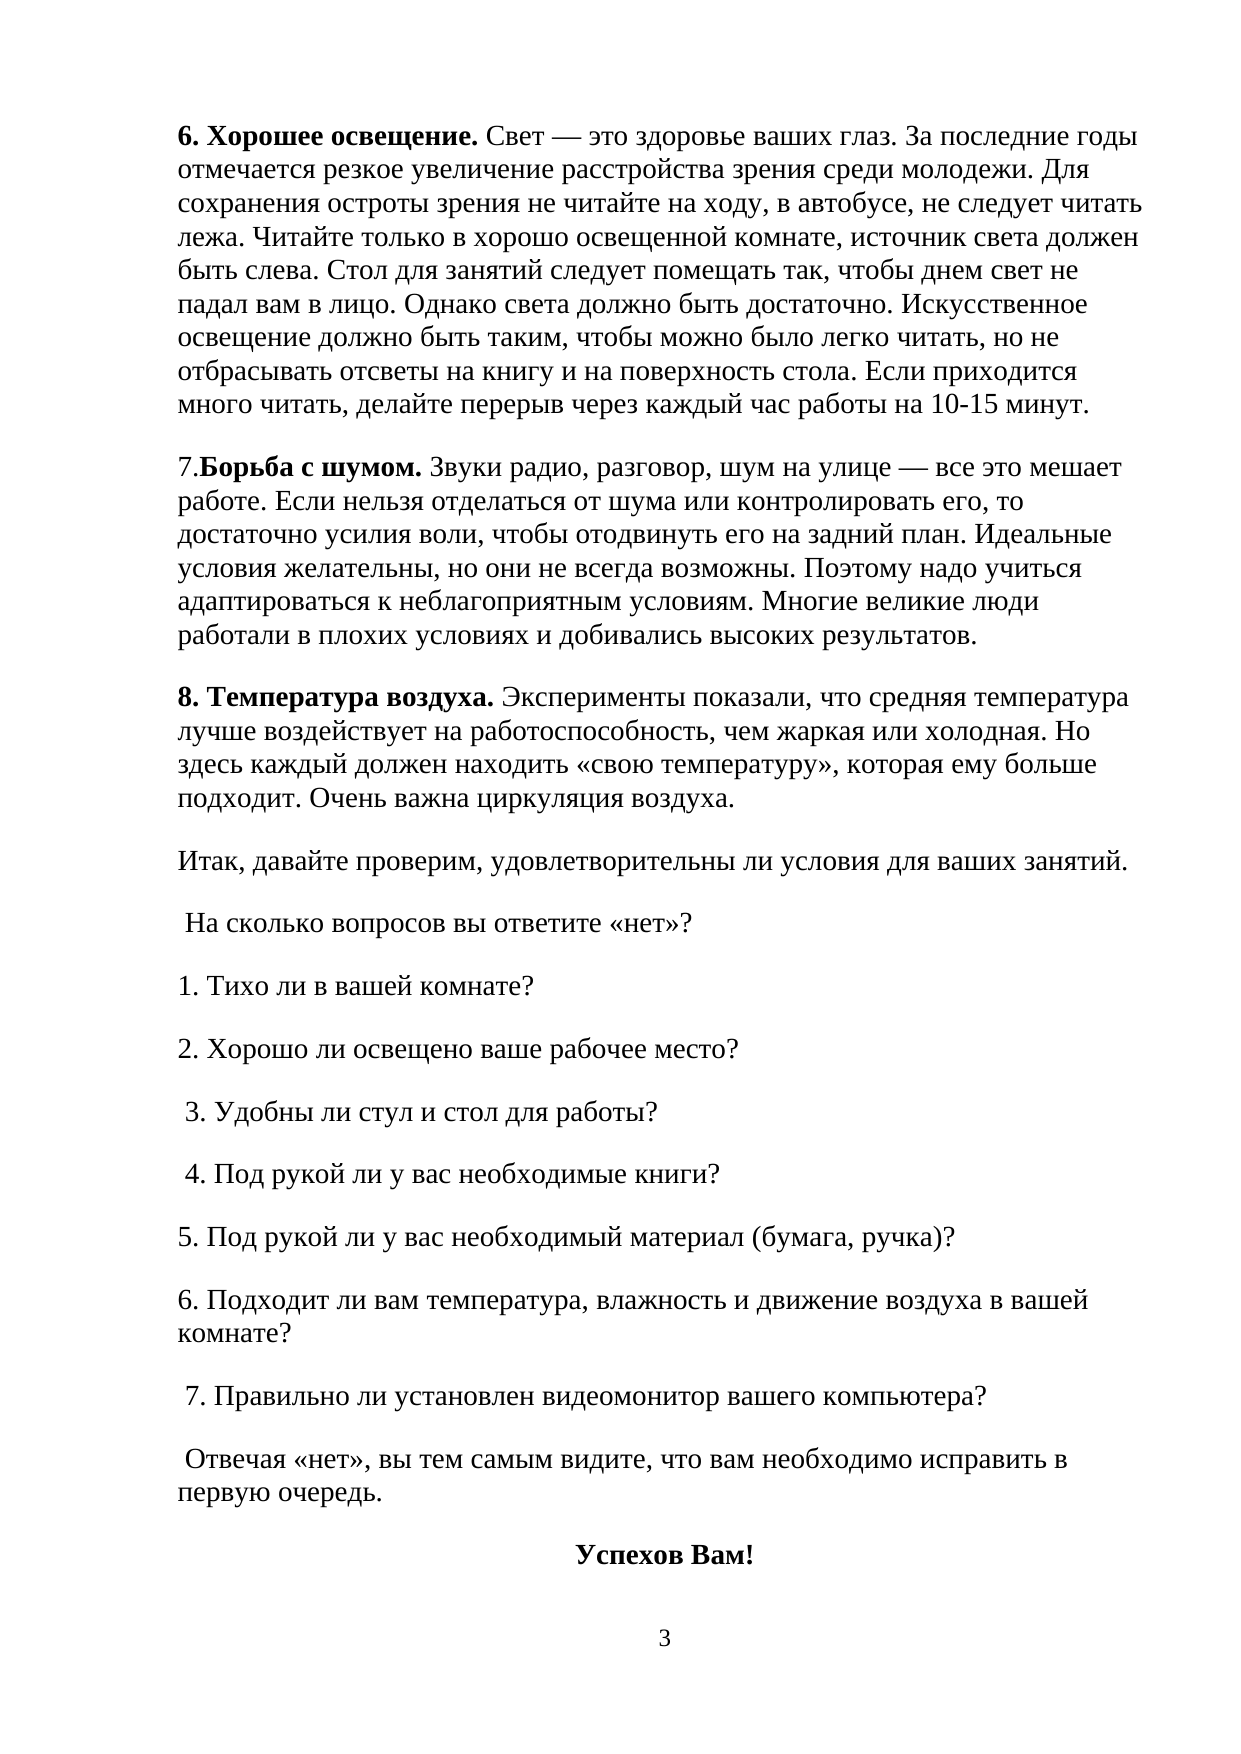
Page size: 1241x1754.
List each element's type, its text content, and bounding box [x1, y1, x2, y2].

text Итак, давайте проверим, удовлетворительны ли условия для ваших занятий. [177, 843, 1152, 876]
text 3. Удобны ли стул и стол для работы? [177, 1094, 1152, 1127]
text 5. Под рукой ли у вас необходимый материал (бумага, ручка)? [177, 1219, 1152, 1253]
text Успехов Вам! [177, 1537, 1152, 1571]
text 8. Температура воздуха. Эксперименты показали, что средняя температура лучше воздействует на работоспособность, чем жаркая или холодная. Но здесь каждый должен находить «свою температуру», которая ему больше подходит. Очень важна циркуляция воздуха. [177, 679, 1152, 814]
text 4. Под рукой ли у вас необходимые книги? [177, 1156, 1152, 1190]
text 6. Подходит ли вам температура, влажность и движение воздуха в вашей комнате? [177, 1282, 1152, 1349]
text 6. Хорошее освещение. Свет — это здоровье ваших глаз. За последние годы отмечается резкое увеличение расстройства зрения среди молодежи. Для сохранения остроты зрения не читайте на ходу, в автобусе, не следует читать лежа. Читайте только в хорошо освещенной комнате, источник света должен быть слева. Стол для занятий следует помещать так, чтобы днем свет не падал вам в лицо. Однако света должно быть достаточно. Искусственное освещение должно быть таким, чтобы можно было легко читать, но не отбрасывать отсветы на книгу и на поверхность стола. Если приходится много читать, делайте перерыв через каждый час работы на 10-15 минут. [177, 118, 1152, 420]
text 2. Хорошо ли освещено ваше рабочее место? [177, 1031, 1152, 1064]
text 7. Правильно ли установлен видеомонитор вашего компьютера? [177, 1378, 1152, 1412]
text Отвечая «нет», вы тем самым видите, что вам необходимо исправить в первую очередь. [177, 1441, 1152, 1508]
text 7.Борьба с шумом. Звуки радио, разговор, шум на улице — все это мешает работе. Если нельзя отделаться от шума или контролировать его, то достаточно усилия воли, чтобы отодвинуть его на задний план. Идеальные условия желательны, но они не всегда возможны. Поэтому надо учиться адаптироваться к неблагоприятным условиям. Многие великие люди работали в плохих условиях и добивались высоких результатов. [177, 449, 1152, 650]
text 1. Тихо ли в вашей комнате? [177, 968, 1152, 1002]
text На сколько вопросов вы ответите «нет»? [177, 906, 1152, 939]
